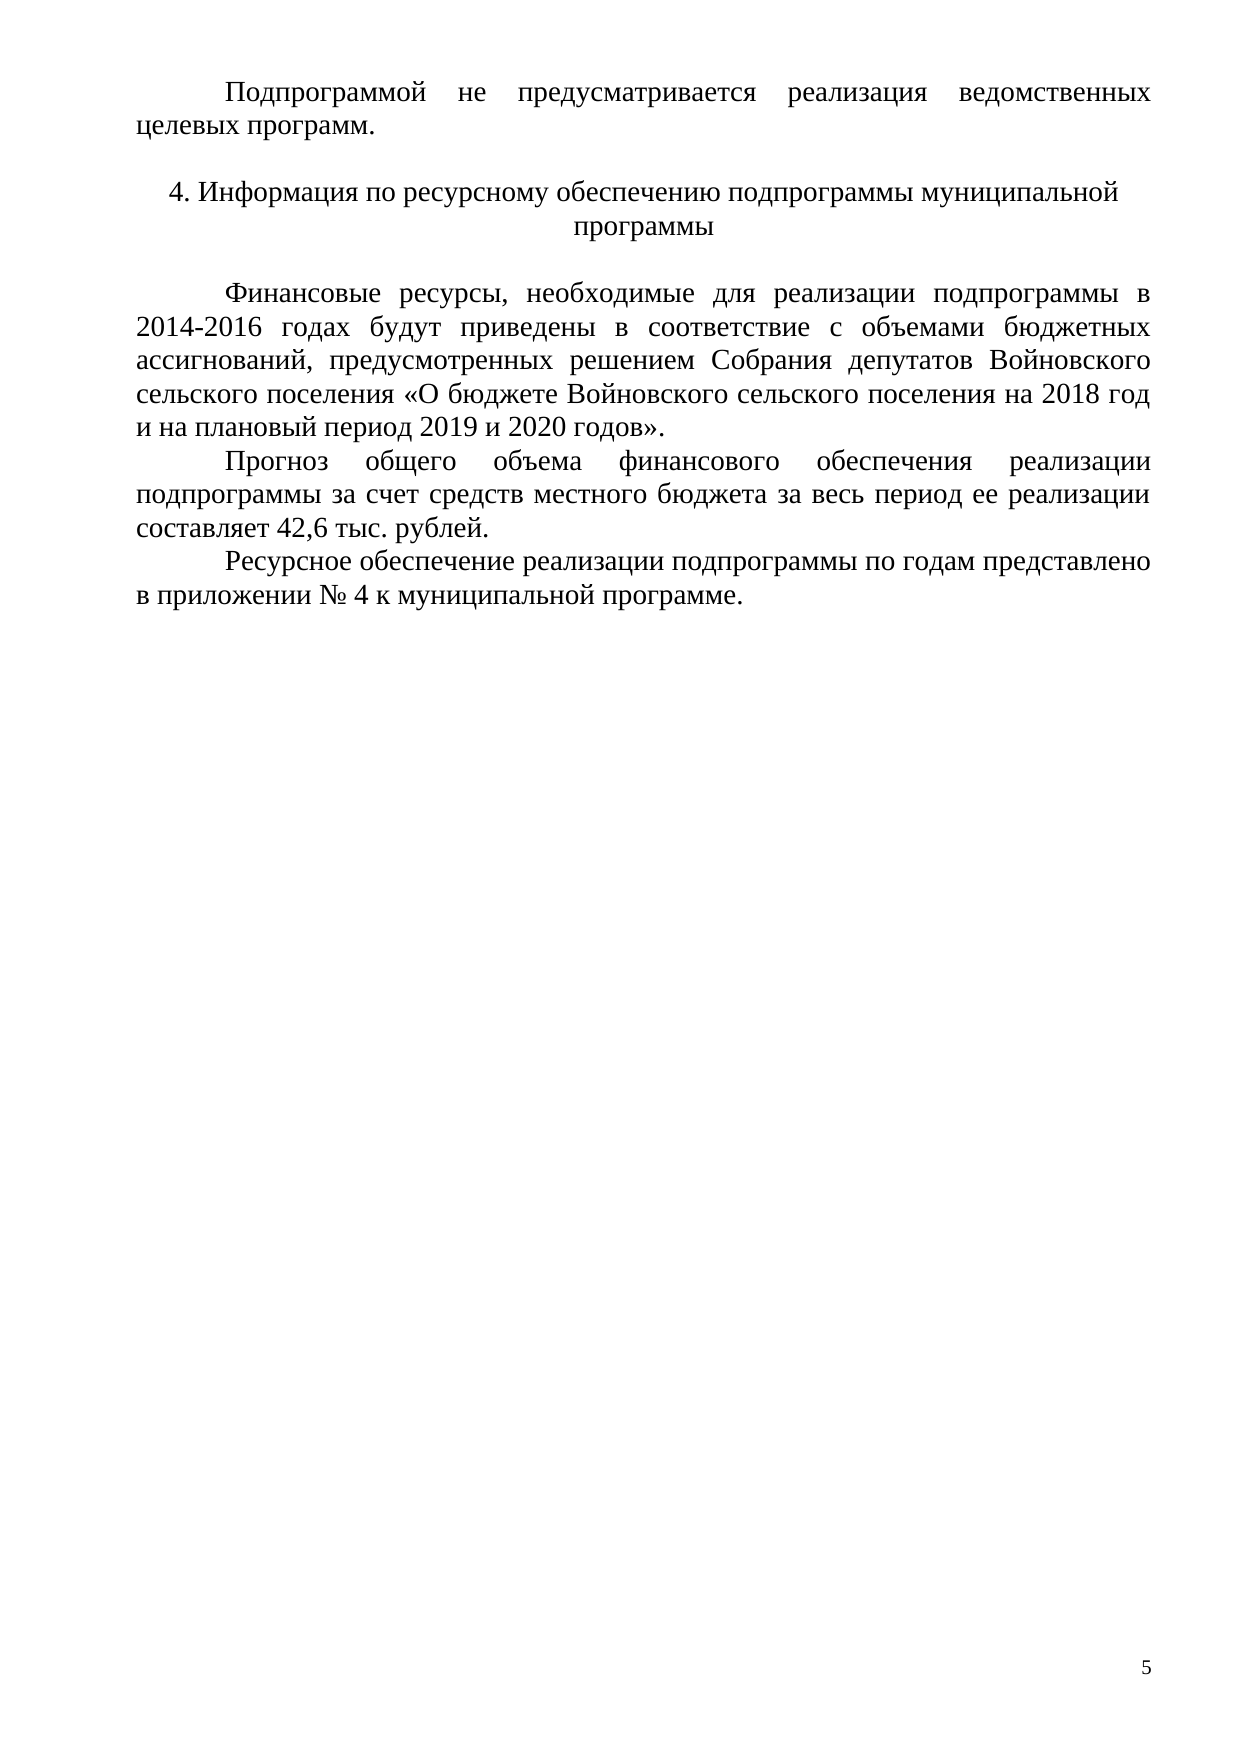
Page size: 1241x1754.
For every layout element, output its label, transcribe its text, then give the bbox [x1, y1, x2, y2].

text Прогноз общего объема финансового обеспечения реализации подпрограммы за счет средств местного бюджета за весь период ее реализации составляет 42,6 тыс. рублей. [136, 443, 1152, 543]
text 4. Информация по ресурсному обеспечению подпрограммы муниципальной программы [136, 174, 1152, 242]
text Ресурсное обеспечение реализации подпрограммы по годам представлено в приложении № 4 к муниципальной программе. [136, 543, 1152, 611]
text Финансовые ресурсы, необходимые для реализации подпрограммы в 2014-2016 годах будут приведены в соответствие с объемами бюджетных ассигнований, предусмотренных решением Собрания депутатов Войновского сельского поселения «О бюджете Войновского сельского поселения на 2018 год и на плановый период 2019 и 2020 годов». [136, 275, 1152, 443]
text Подпрограммой не предусматривается реализация ведомственных целевых программ. [136, 74, 1152, 141]
